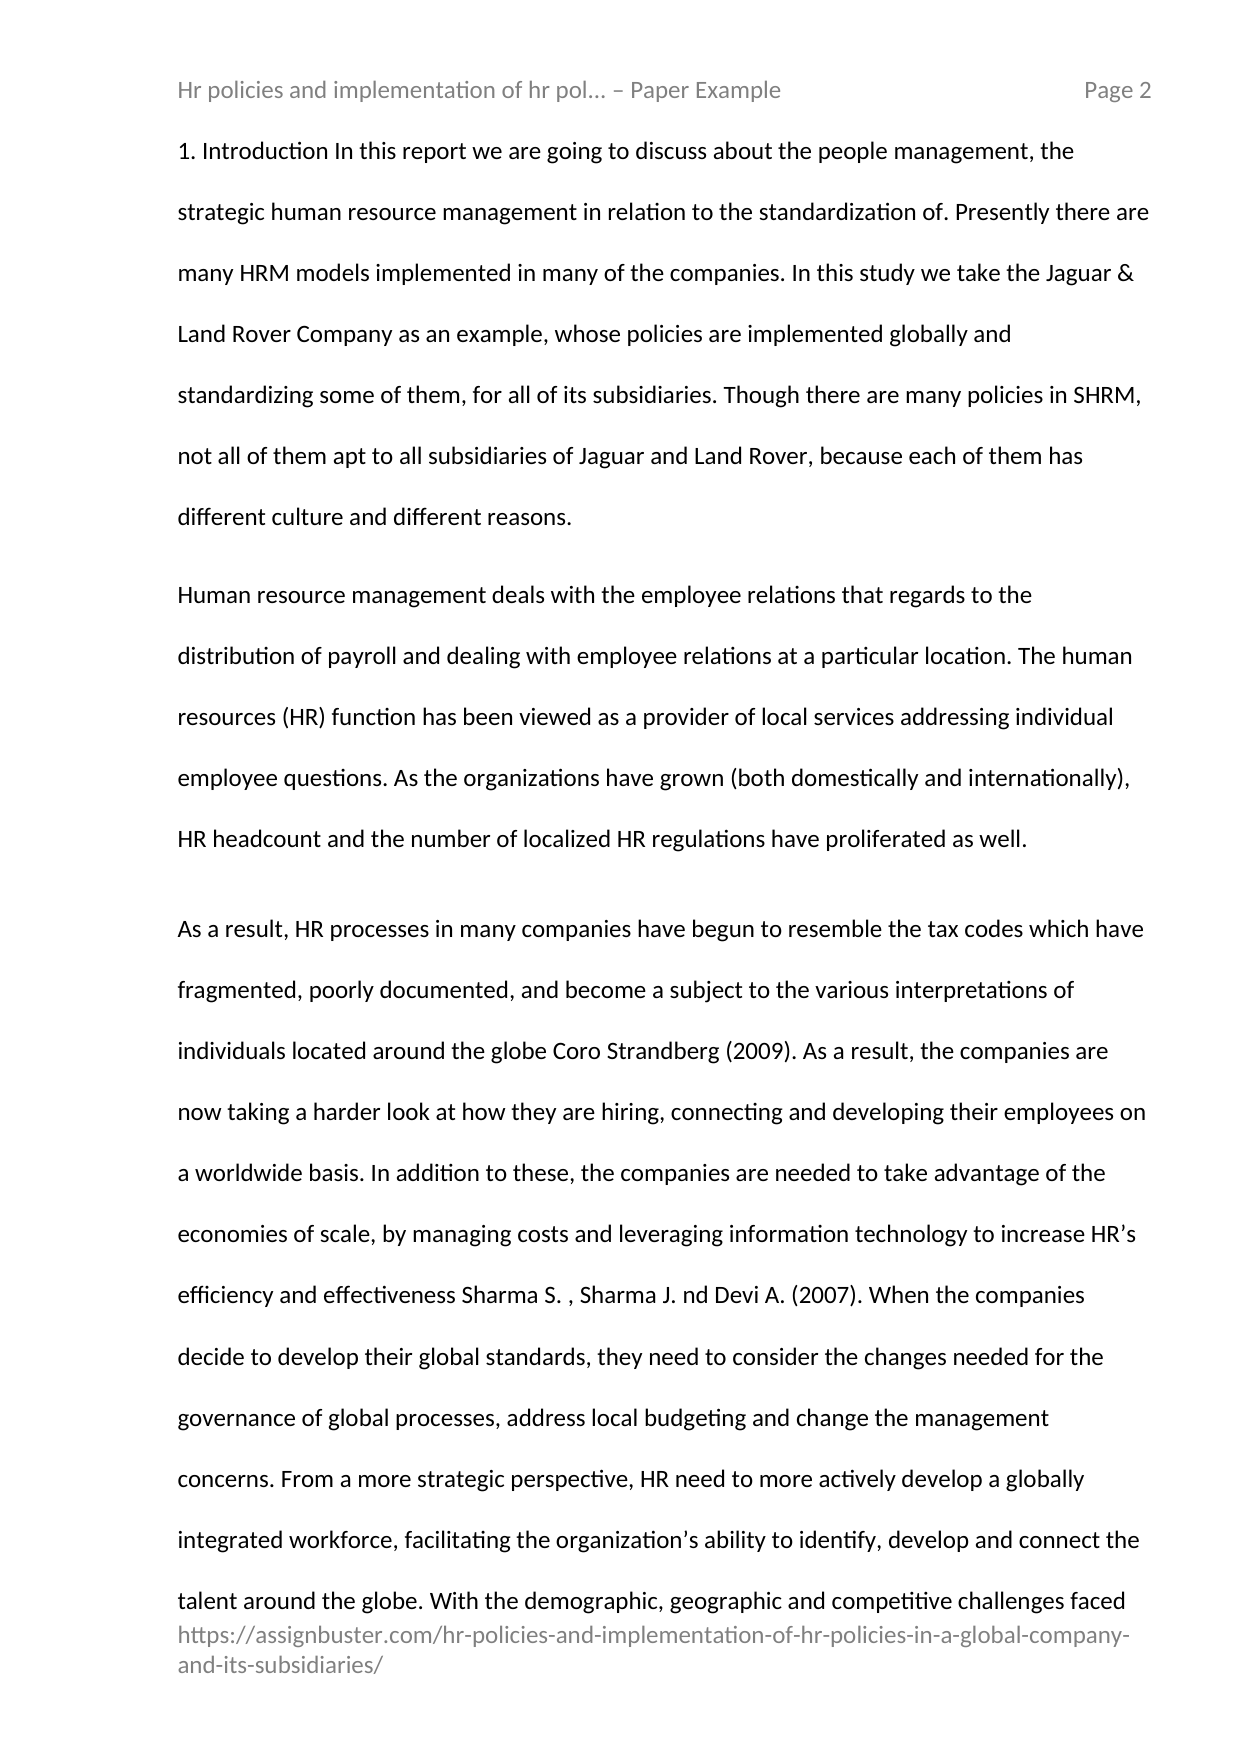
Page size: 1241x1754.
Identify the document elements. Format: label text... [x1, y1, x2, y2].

text 1. Introduction In this report we are going to discuss about the people management, the strategic human resource management in relation to the standardization of. Presently there are many HRM models implemented in many of the companies. In this study we take the Jaguar & Land Rover Company as an example, whose policies are implemented globally and standardizing some of them, for all of its subsidiaries. Though there are many policies in SHRM, not all of them apt to all subsidiaries of Jaguar and Land Rover, because each of them has different culture and different reasons. [177, 135, 1152, 532]
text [177, 913, 1152, 1615]
text Human resource management deals with the employee relations that regards to the distribution of payroll and dealing with employee relations at a particular location. The human resources (HR) function has been viewed as a provider of local services addressing individual employee questions. As the organizations have grown (both domestically and internationally), HR headcount and the number of localized HR regulations have proliferated as well. [177, 579, 1152, 853]
